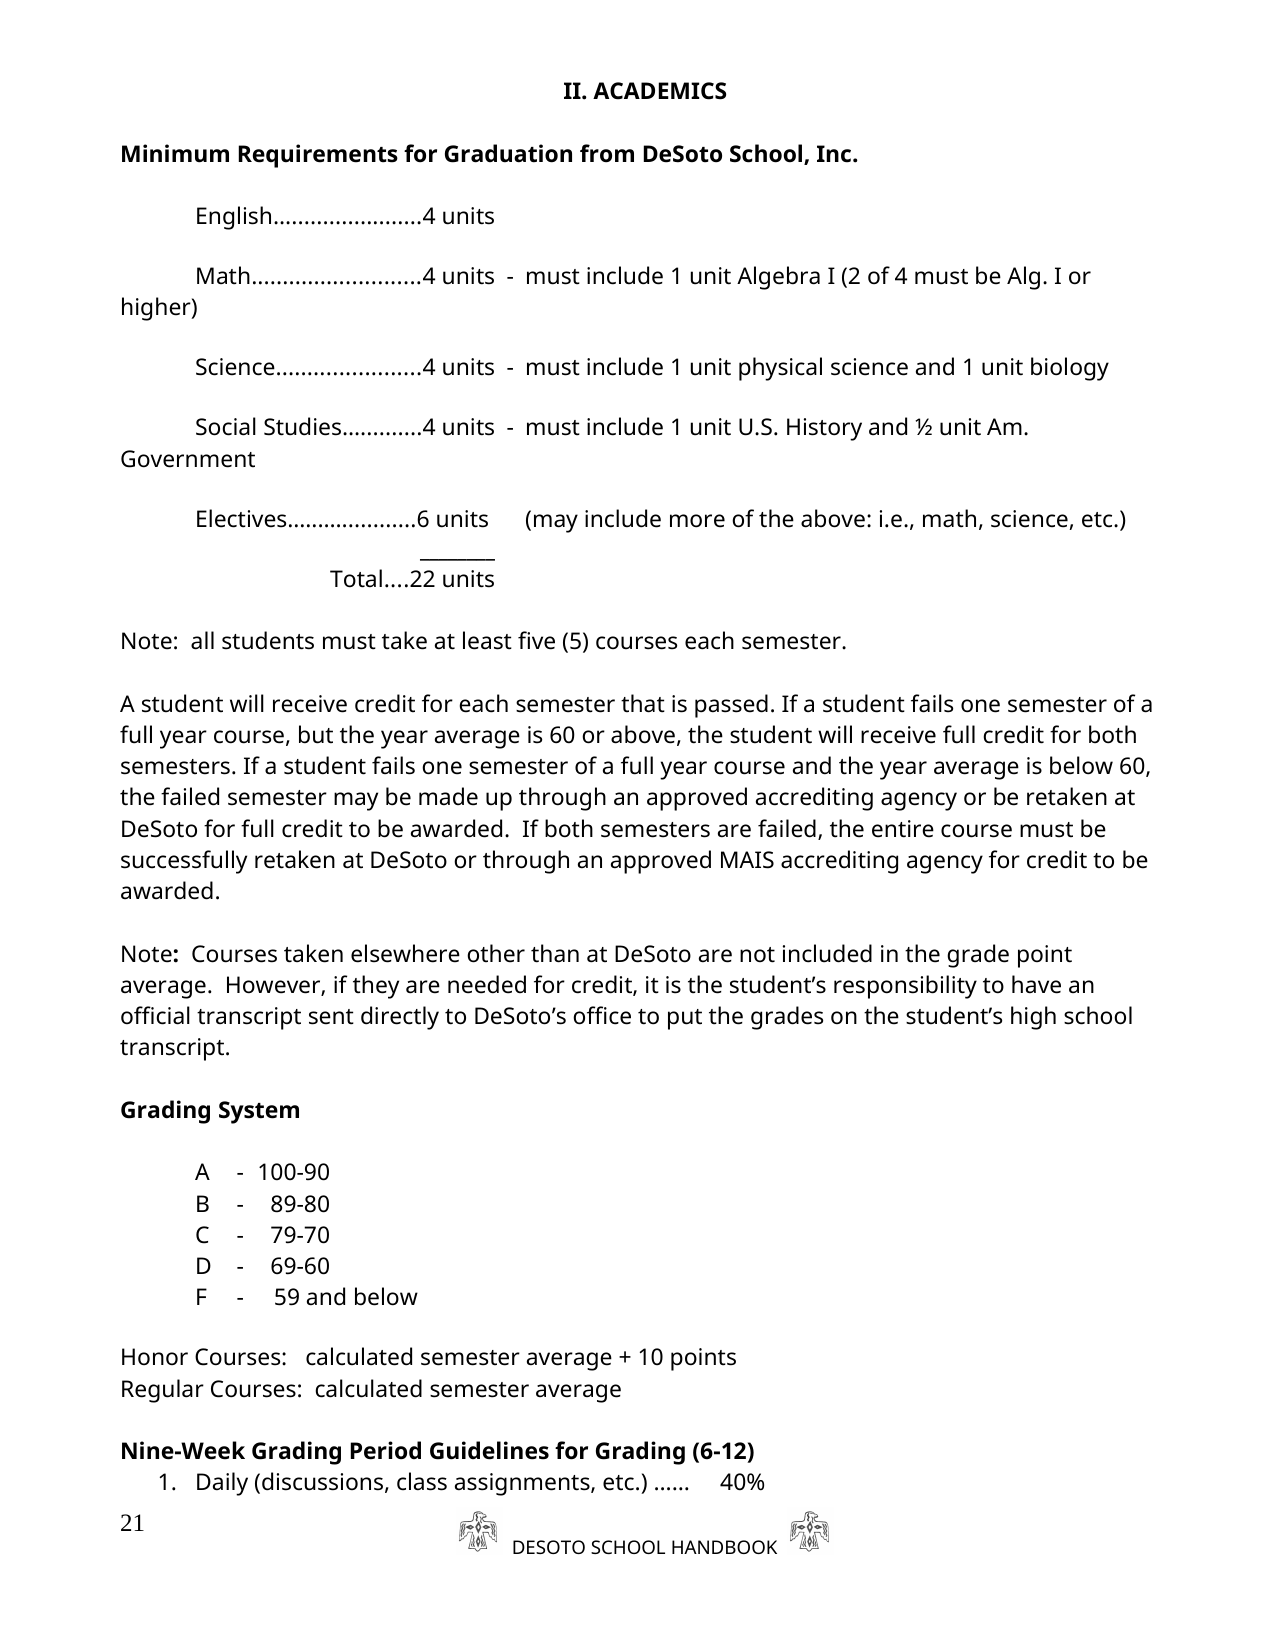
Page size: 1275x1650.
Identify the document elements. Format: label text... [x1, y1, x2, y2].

text A student will receive credit for each semester that is passed. If a student fails one semester of a full year course, but the year average is 60 or above, the student will receive full credit for both semesters. If a student fails one semester of a full year course and the year average is below 60, the failed semester may be made up through an approved accrediting agency or be retaken at DeSoto for full credit to be awarded. If both semesters are failed, the entire course must be successfully retaken at DeSoto or through an approved MAIS accrediting agency for credit to be awarded. [120, 687, 1170, 906]
text Electives 6 units (may include more of the above: i.e., math, science, etc.) [120, 502, 1170, 534]
text F - 59 and below [120, 1281, 1170, 1312]
text Note: Courses taken elsewhere other than at DeSoto are not included in the grade point average. However, if they are needed for credit, it is the student’s responsibility to have an official transcript sent directly to DeSoto’s office to put the grades on the student’s high school transcript. [120, 937, 1170, 1062]
text Regular Courses: calculated semester average [120, 1372, 1170, 1404]
text B - 89-80 [120, 1187, 1170, 1219]
text Social Studies 4 units - must include 1 unit U.S. History and ½ unit Am. Government [120, 411, 1170, 474]
text Science 4 units - must include 1 unit physical science and 1 unit biology [120, 351, 1170, 382]
text English 4 units [120, 200, 1170, 231]
text Nine-Week Grading Period Guidelines for Grading (6-12) [120, 1435, 1170, 1466]
text Total 22 units [120, 562, 1170, 594]
list Daily (discussions, class assignments, etc.) …… 40% [157, 1466, 1170, 1497]
text Math 4 units - must include 1 unit Algebra I (2 of 4 must be Alg. I or higher) [120, 260, 1170, 322]
text D - 69-60 [120, 1250, 1170, 1281]
text Minimum Requirements for Graduation from DeSoto School, Inc. [120, 137, 1170, 169]
text A - 100-90 [120, 1156, 1170, 1187]
text Note: all students must take at least five (5) courses each semester. [120, 625, 1170, 656]
text II. ACADEMICS [120, 75, 1170, 106]
text C - 79-70 [120, 1219, 1170, 1250]
text Honor Courses: calculated semester average + 10 points [120, 1341, 1170, 1372]
text Grading System [120, 1094, 1170, 1125]
